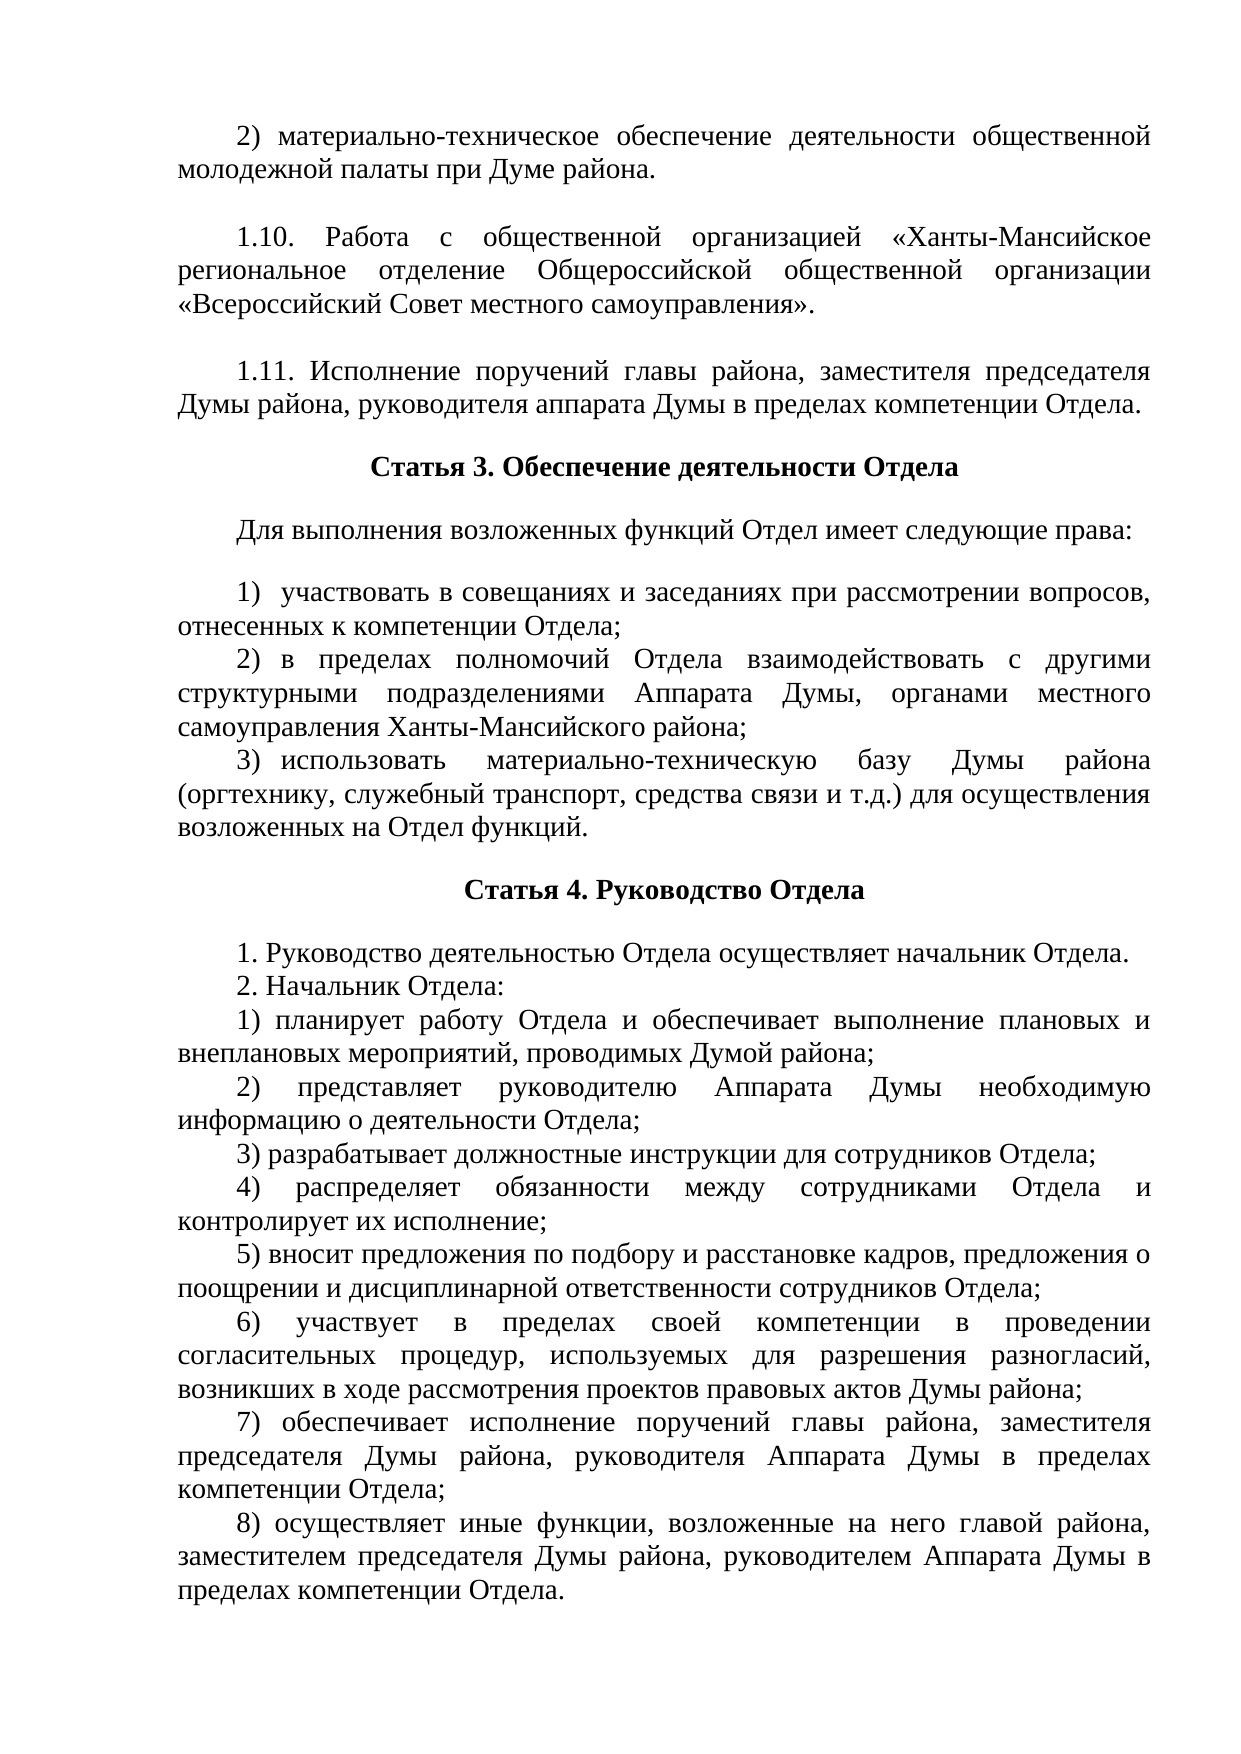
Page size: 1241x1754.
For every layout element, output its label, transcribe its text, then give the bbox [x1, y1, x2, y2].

text 4) распределяет обязанности между сотрудниками Отдела и контролирует их исполнение; [177, 1429, 1152, 1496]
text Статья 3. Обеспечение деятельности Отдела [177, 650, 1152, 684]
text 1.9. Работа с общественной молодежной палатой при Думе района: [177, 219, 1152, 252]
list в пределах полномочий Отдела взаимодействовать с другими структурными подразделениями Аппарата Думы, органами местного самоуправления Ханты-Мансийского района; [177, 872, 1152, 973]
text 1.11. Исполнение поручений главы района, заместителя председателя Думы района, руководителя аппарата Думы в пределах компетенции Отдела. [177, 554, 1152, 621]
text 2. Начальник Отдела: [177, 1228, 1152, 1261]
text 2) представляет руководителю Аппарата Думы необходимую информацию о деятельности Отдела; [177, 1328, 1152, 1396]
text 2) материально-техническое обеспечение деятельности общественной молодежной палаты при Думе района. [177, 319, 1152, 386]
text 1. Руководство деятельностью Отдела осуществляет начальник Отдела. [177, 1194, 1152, 1228]
text 1) взаимодействие с членами общественной молодежной палаты при Думе района по вопросам, отнесенным к компетенции Думы района; [177, 252, 1152, 319]
text Статья 4. Руководство Отдела [177, 1132, 1152, 1165]
list участвовать в совещаниях и заседаниях при рассмотрении вопросов, отнесенных к компетенции Отдела; [177, 776, 1152, 843]
text 5) вносит предложения по подбору и расстановке кадров, предложения о поощрении и дисциплинарной ответственности сотрудников Отдела; [177, 1496, 1152, 1563]
text Для выполнения возложенных функций Отдел имеет следующие права: [177, 713, 1152, 747]
text 1.10. Работа с общественной организацией «Ханты-Мансийское региональное отделение Общероссийской общественной организации «Всероссийский Совет местного самоуправления». [177, 420, 1152, 521]
list использовать материально-техническую базу Думы района (оргтехнику, служебный транспорт, средства связи и т.д.) для осуществления возложенных на Отдел функций. [177, 1002, 1152, 1102]
text 1) планирует работу Отдела и обеспечивает выполнение плановых и внеплановых мероприятий, проводимых Думой района; [177, 1261, 1152, 1328]
text 2) организация и подготовка культурно-массовых мероприятий с участием депутатов Думы района. [177, 118, 1152, 185]
text 3) разрабатывает должностные инструкции для сотрудников Отдела; [177, 1396, 1152, 1429]
